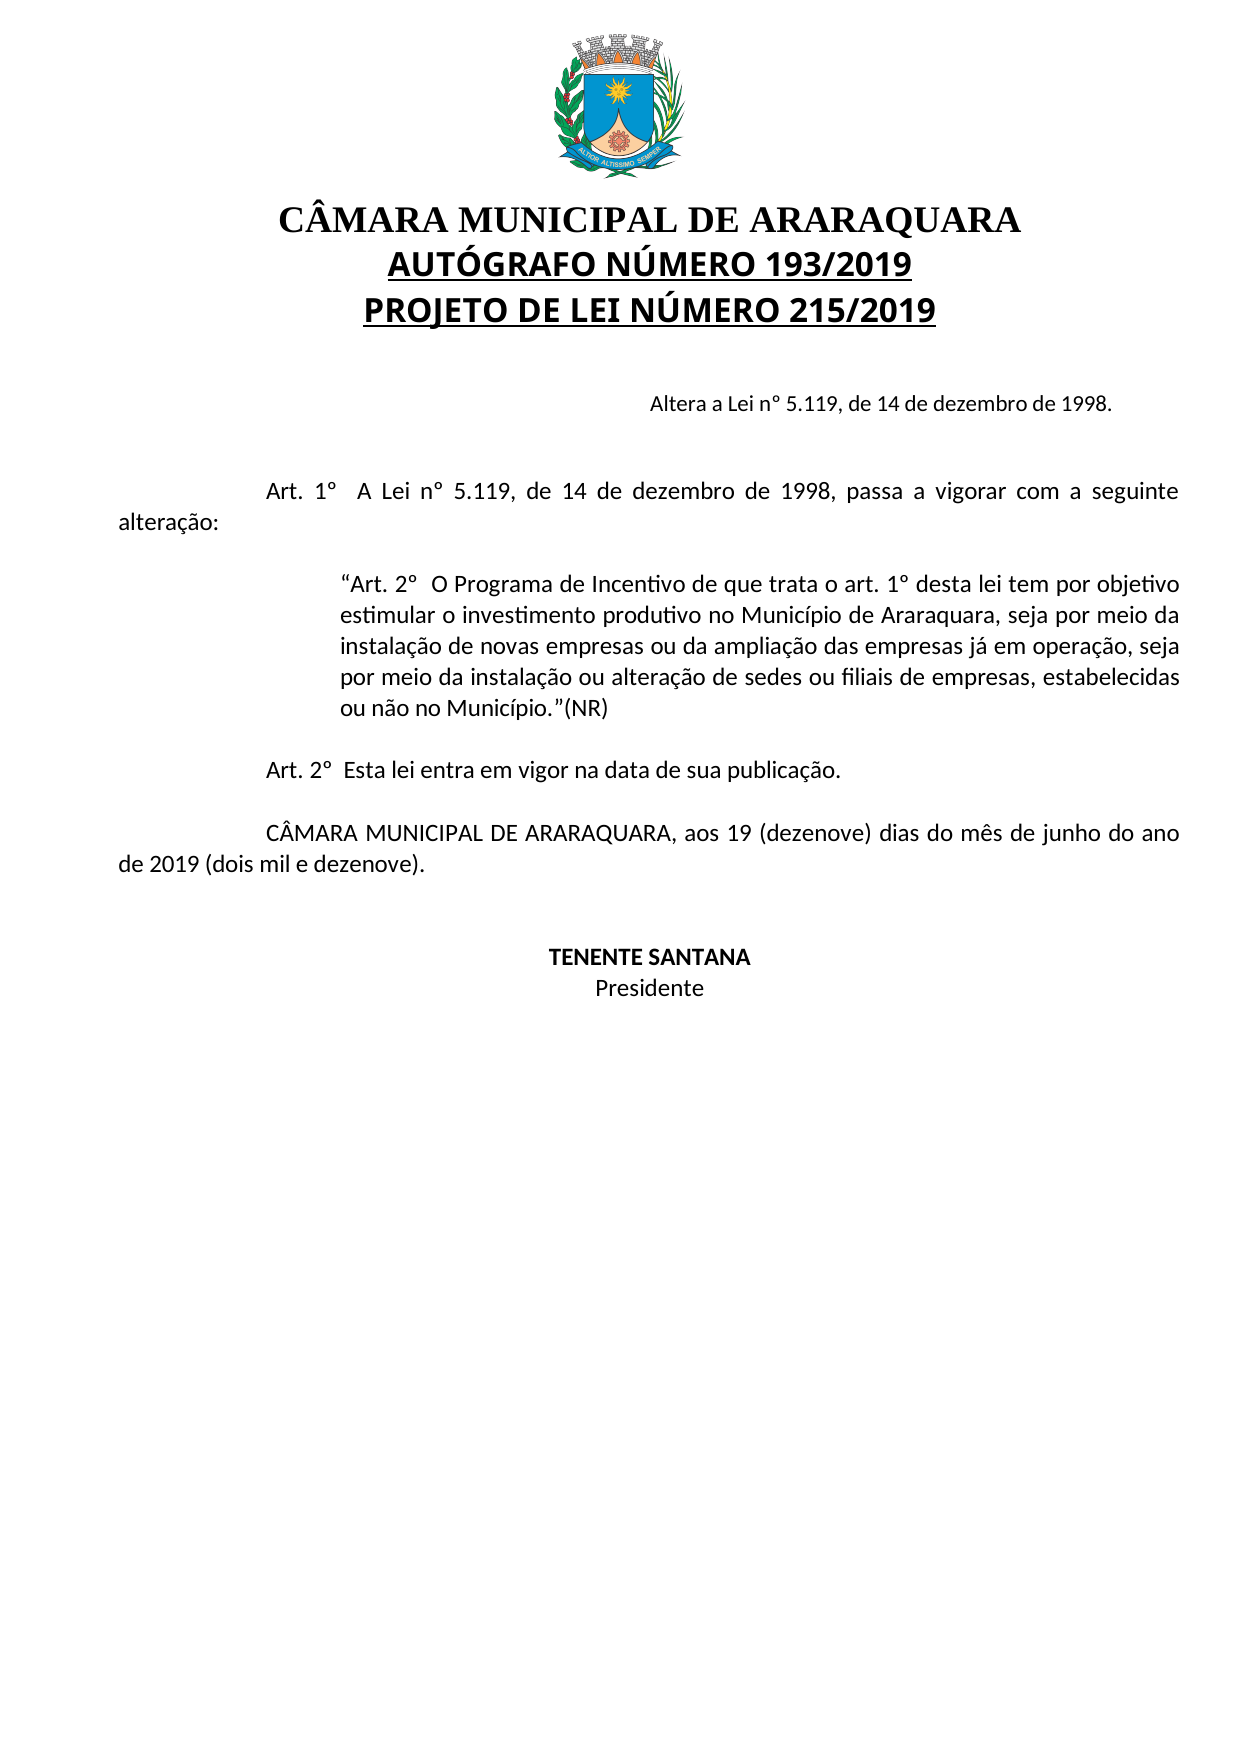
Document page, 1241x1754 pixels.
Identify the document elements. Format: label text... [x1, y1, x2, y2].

text PROJETO DE LEI NÚMERO 215/2019 [118, 286, 1181, 332]
text Altera a Lei nº 5.119, de 14 de dezembro de 1998. [650, 389, 1181, 418]
text AUTÓGRAFO NÚMERO 193/2019 [118, 240, 1181, 286]
text CÂMARA MUNICIPAL DE ARARAQUARA, aos 19 (dezenove) dias do mês de junho do ano de 2019 (dois mil e dezenove). [118, 816, 1181, 878]
text Art. 2º Esta lei entra em vigor na data de sua publicação. [118, 754, 1181, 785]
subtitle TENENTE SANTANA [118, 941, 1181, 972]
text CÂMARA MUNICIPAL DE ARARAQUARA [118, 197, 1181, 240]
text “Art. 2º O Programa de Incentivo de que trata o art. 1º desta lei tem por objetivo estimular o investimento produtivo no Município de Araraquara, seja por meio da instalação de novas empresas ou da ampliação das empresas já em operação, seja por meio da instalação ou alteração de sedes ou filiais de empresas, estabelecidas ou não no Município.”(NR) [340, 568, 1181, 723]
picture [554, 34, 686, 179]
text Presidente [118, 972, 1181, 1003]
text Art. 1º A Lei nº 5.119, de 14 de dezembro de 1998, passa a vigorar com a seguinte alteração: [118, 475, 1181, 537]
